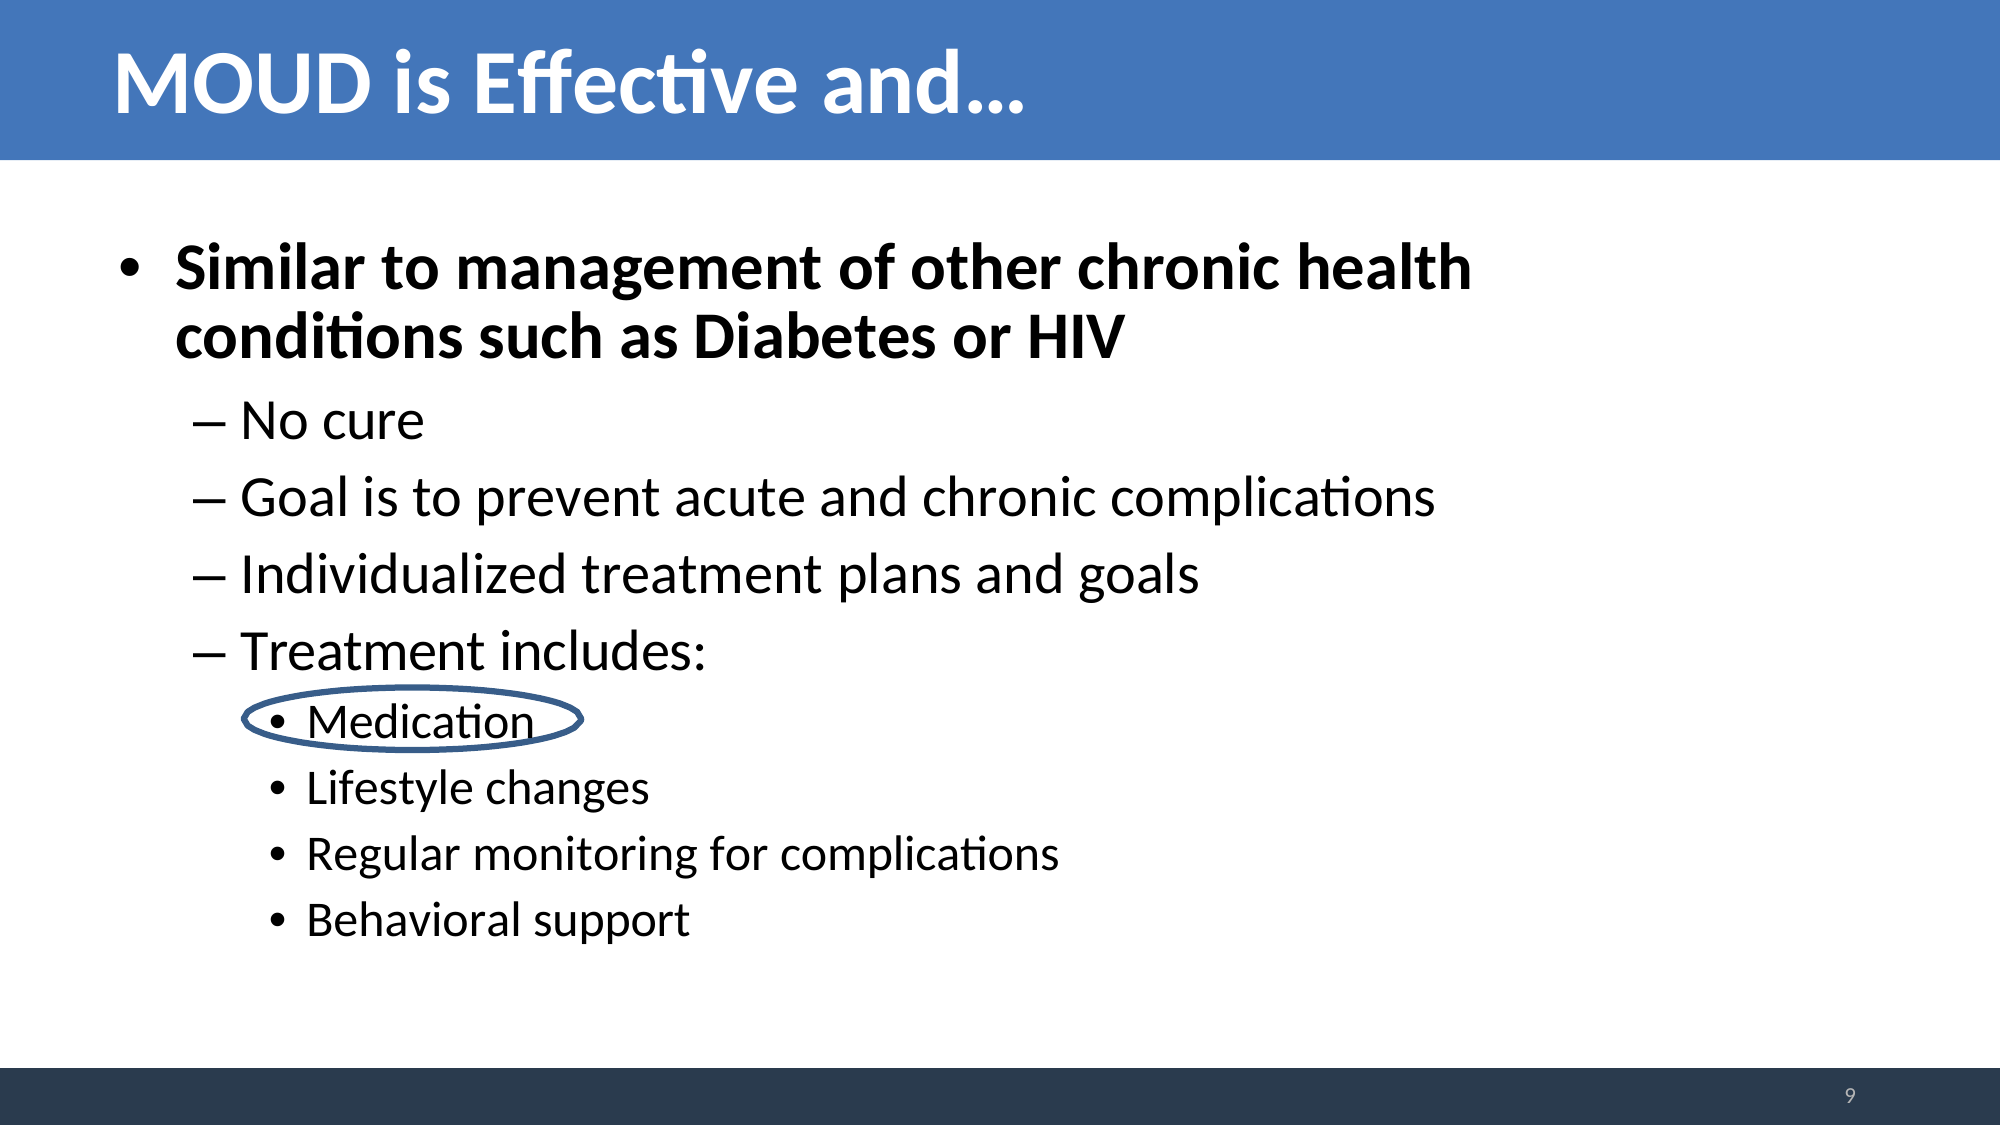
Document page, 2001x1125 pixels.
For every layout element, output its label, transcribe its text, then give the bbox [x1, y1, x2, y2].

list Regular monitoring for complications [268, 822, 2000, 883]
list Treatment includes: [193, 614, 2000, 685]
list Medication [268, 690, 2000, 751]
list No cure [193, 383, 2000, 454]
subtitle Similar to management of other chronic health conditions such as Diabetes or HIV [118, 232, 1775, 375]
list Goal is to prevent acute and chronic complications [193, 459, 2000, 531]
list Lifestyle changes [268, 756, 2000, 817]
list Behavioral support [268, 888, 2000, 949]
list Individualized treatment plans and goals [193, 537, 2000, 608]
